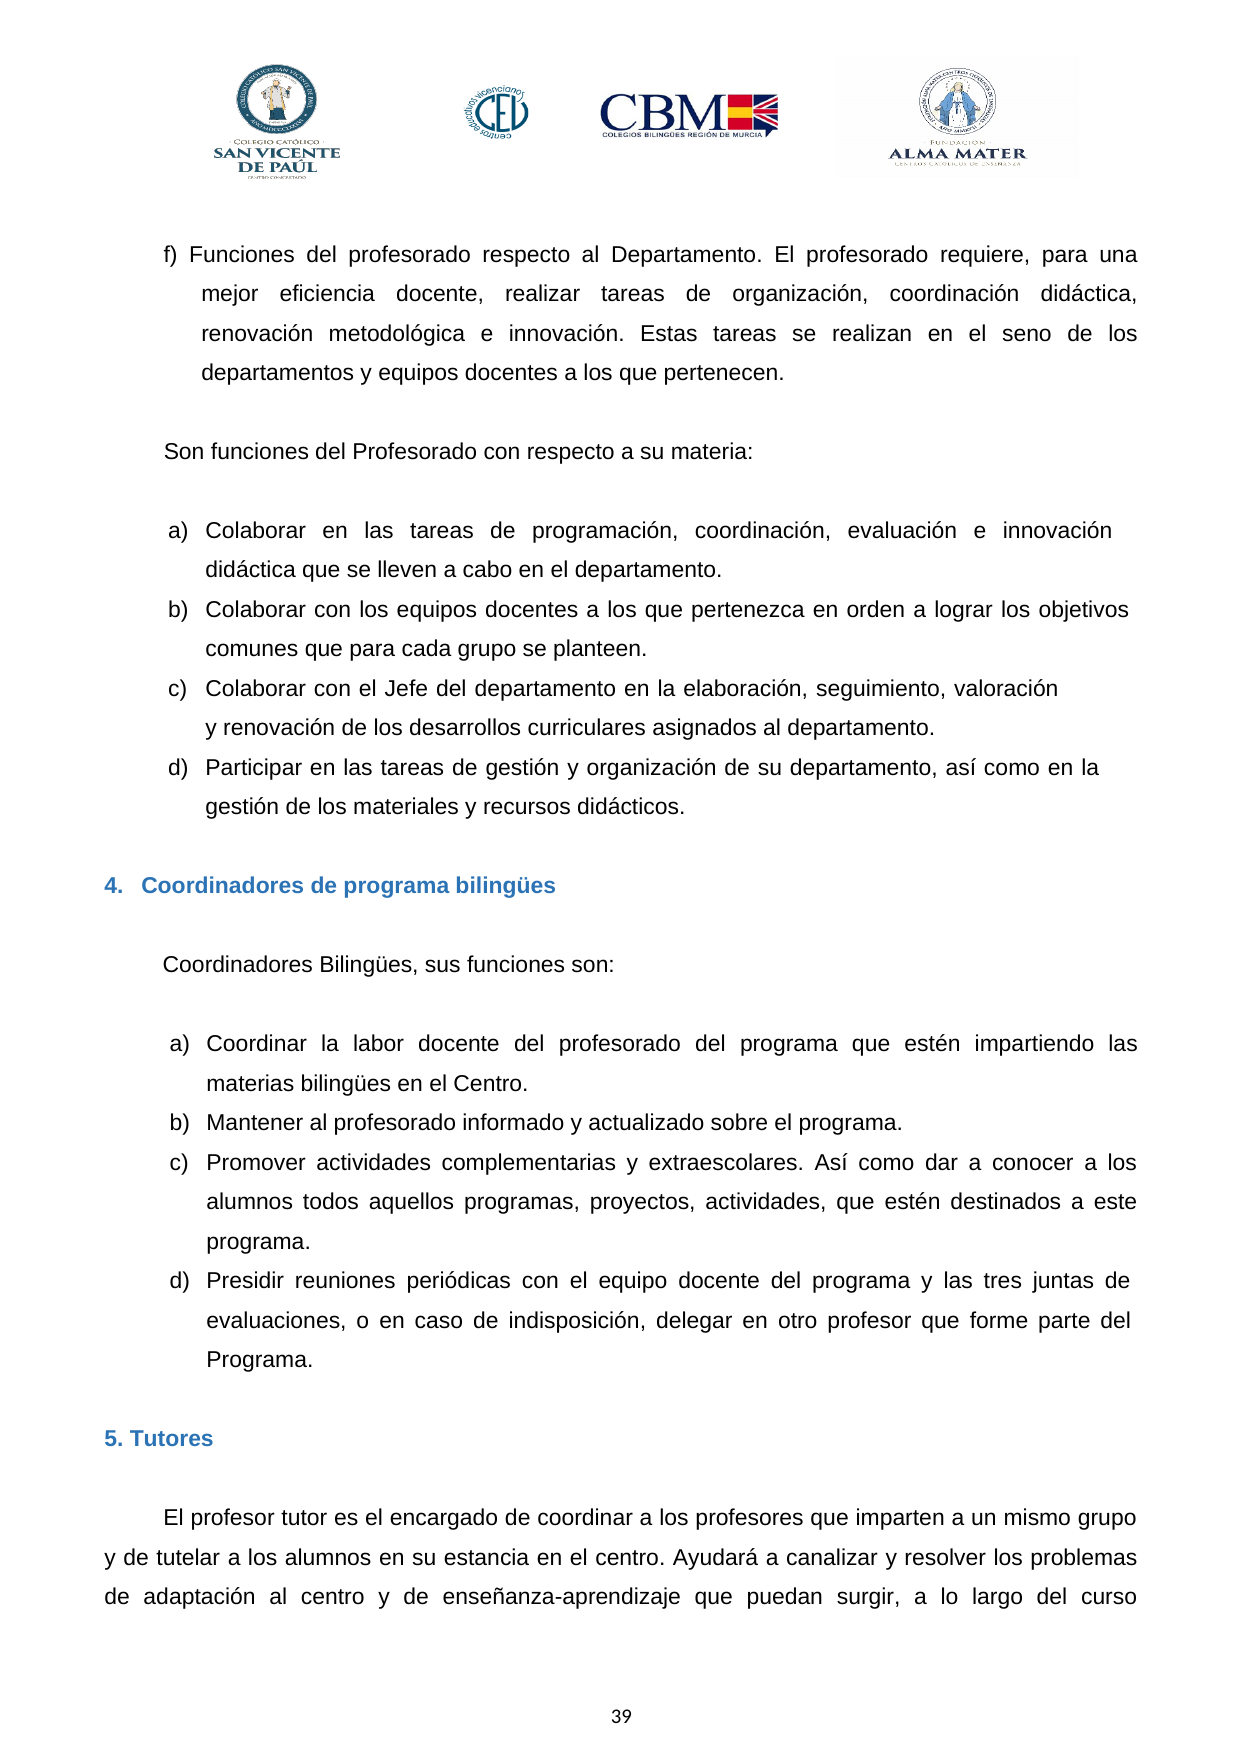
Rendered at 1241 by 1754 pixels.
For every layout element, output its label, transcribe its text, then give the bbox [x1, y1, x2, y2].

text Son funciones del Profesorado con respecto a su materia: [163, 438, 1138, 464]
picture [194, 54, 358, 190]
list Colaborar en las tareas de programación, coordinación, evaluación e innovación didáctica que se lleven a cabo en el departamento. [168, 517, 1113, 583]
list Presidir reuniones periódicas con el equipo docente del programa y las tres juntas de evaluaciones, o en caso de indisposición, delegar en otro profesor que forme parte del Programa. [169, 1267, 1132, 1372]
list Coordinar la labor docente del profesorado del programa que estén impartiendo las materias bilingües en el Centro. [169, 1030, 1138, 1096]
list Colaborar con los equipos docentes a los que pertenezca en orden a lograr los objetivos comunes que para cada grupo se planteen. [168, 596, 1130, 662]
list Mantener al profesorado informado y actualizado sobre el programa. [169, 1109, 1138, 1136]
list Coordinadores de programa bilingües [104, 872, 1090, 899]
picture [836, 56, 1079, 177]
list Colaborar con el Jefe del departamento en la elaboración, seguimiento, valoración y renovación de los desarrollos curriculares asignados al departamento. [168, 675, 1059, 741]
text Coordinadores Bilingües, sus funciones son: [162, 951, 1138, 978]
list Participar en las tareas de gestión y organización de su departamento, así como en la gestión de los materiales y recursos didácticos. [168, 754, 1101, 820]
picture [462, 85, 529, 139]
list Promover actividades complementarias y extraescolares. Así como dar a conocer a los alumnos todos aquellos programas, proyectos, actividades, que estén destinados a este programa. [169, 1149, 1138, 1254]
picture [600, 93, 778, 138]
list Funciones del profesorado respecto al Departamento. El profesorado requiere, para una mejor eficiencia docente, realizar tareas de organización, coordinación didáctica, renovación metodológica e innovación. Estas tareas se realizan en el seno de los departamentos y equipos docentes a los que pertenecen. [163, 241, 1138, 385]
text 5. Tutores [104, 1425, 1138, 1451]
